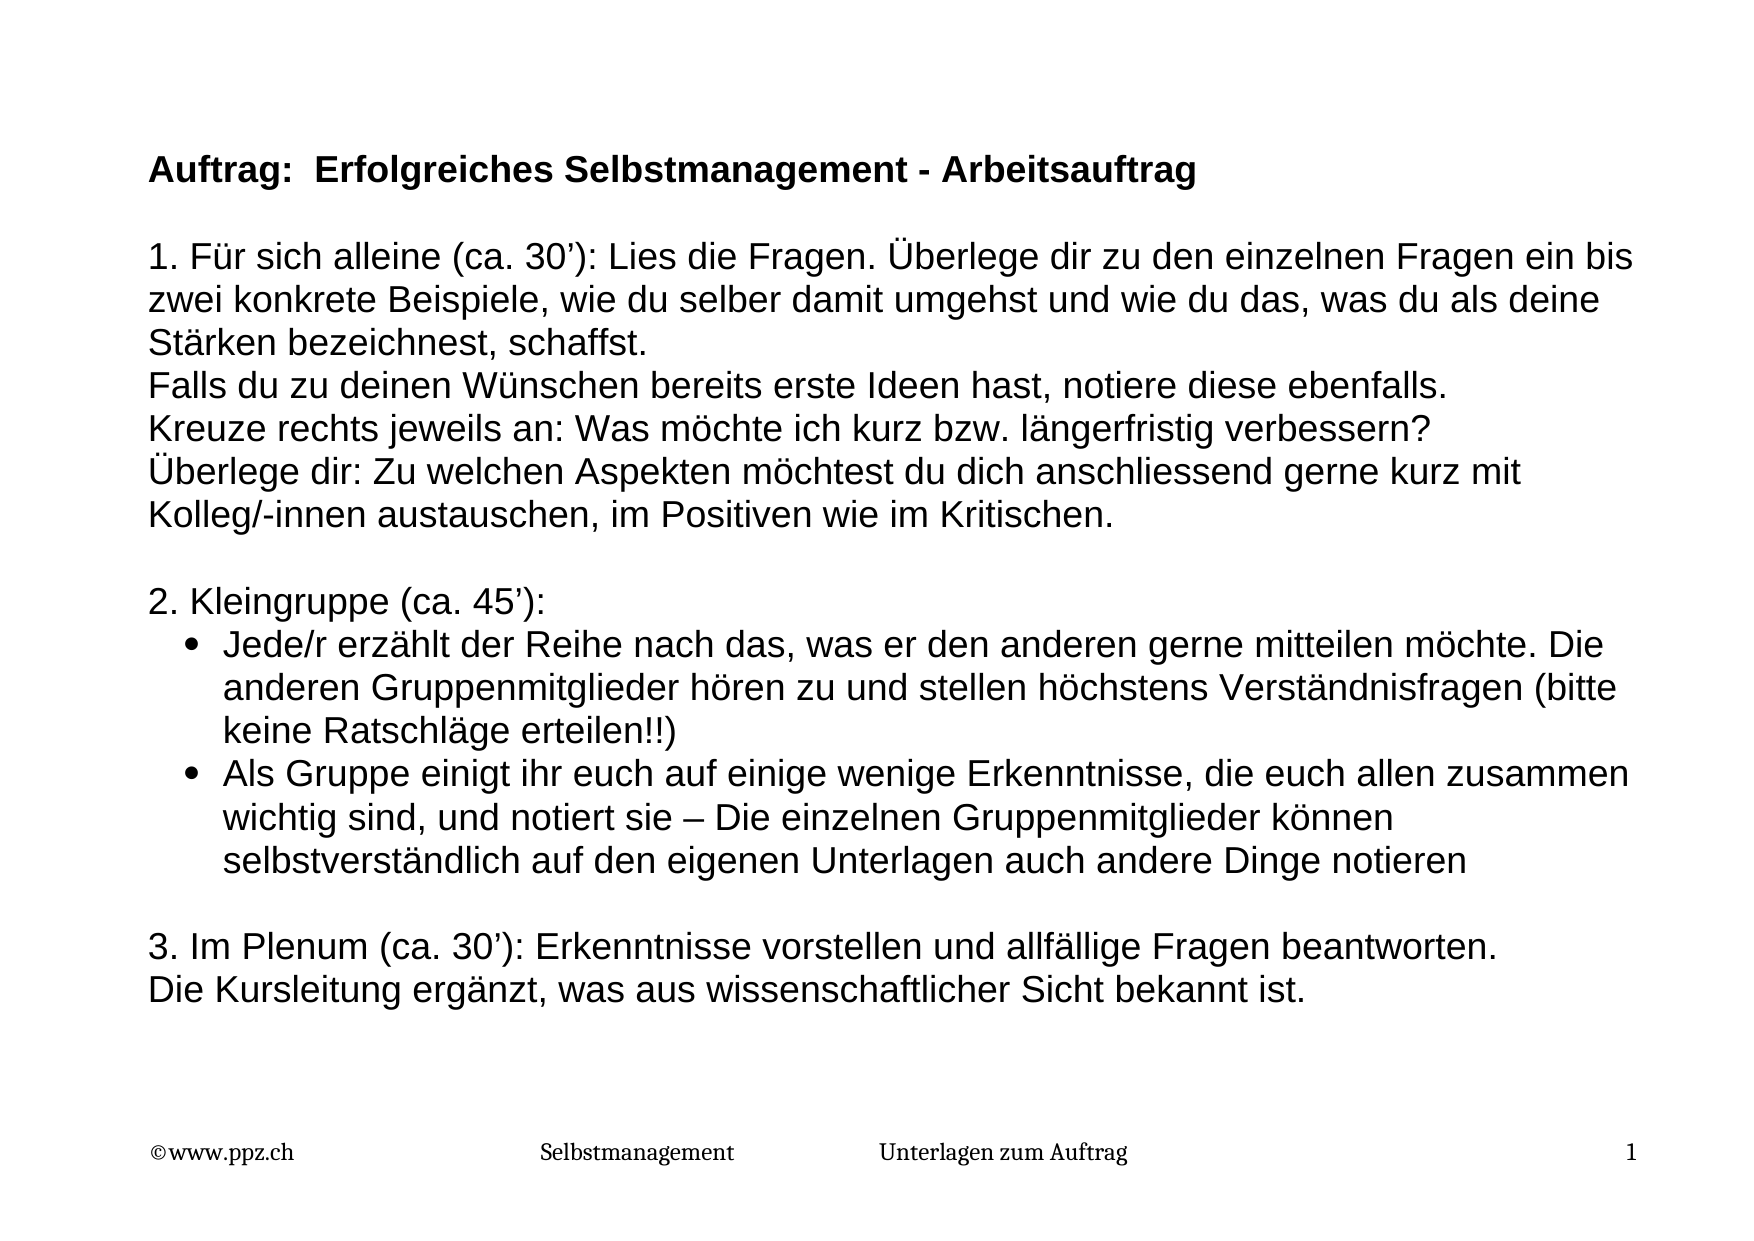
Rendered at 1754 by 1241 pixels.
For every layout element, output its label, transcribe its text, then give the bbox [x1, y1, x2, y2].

list Als Gruppe einigt ihr euch auf einige wenige Erkenntnisse, die euch allen zusammen wichtig sind, und notiert sie – Die einzelnen Gruppenmitglieder können selbstverständlich auf den eigenen Unterlagen auch andere Dinge notieren [185, 751, 1636, 881]
text Kreuze rechts jeweils an: Was möchte ich kurz bzw. längerfristig verbessern? [148, 406, 1636, 449]
text 1. Für sich alleine (ca. 30’): Lies die Fragen. Überlege dir zu den einzelnen Fragen ein bis zwei konkrete Beispiele, wie du selber damit umgehst und wie du das, was du als deine Stärken bezeichnest, schaffst. [148, 234, 1636, 363]
text Falls du zu deinen Wünschen bereits erste Ideen hast, notiere diese ebenfalls. [148, 363, 1636, 406]
text 2. Kleingruppe (ca. 45’): [148, 579, 1636, 622]
list Jede/r erzählt der Reihe nach das, was er den anderen gerne mitteilen möchte. Die anderen Gruppenmitglieder hören zu und stellen höchstens Verständnisfragen (bitte keine Ratschläge erteilen!!) [185, 622, 1636, 751]
text Die Kursleitung ergänzt, was aus wissenschaftlicher Sicht bekannt ist. [148, 967, 1636, 1010]
text 3. Im Plenum (ca. 30’): Erkenntnisse vorstellen und allfällige Fragen beantworten. [148, 924, 1636, 967]
text Auftrag: Erfolgreiches Selbstmanagement - Arbeitsauftrag [148, 148, 1636, 191]
text Überlege dir: Zu welchen Aspekten möchtest du dich anschliessend gerne kurz mit Kolleg/-innen austauschen, im Positiven wie im Kritischen. [148, 449, 1636, 536]
